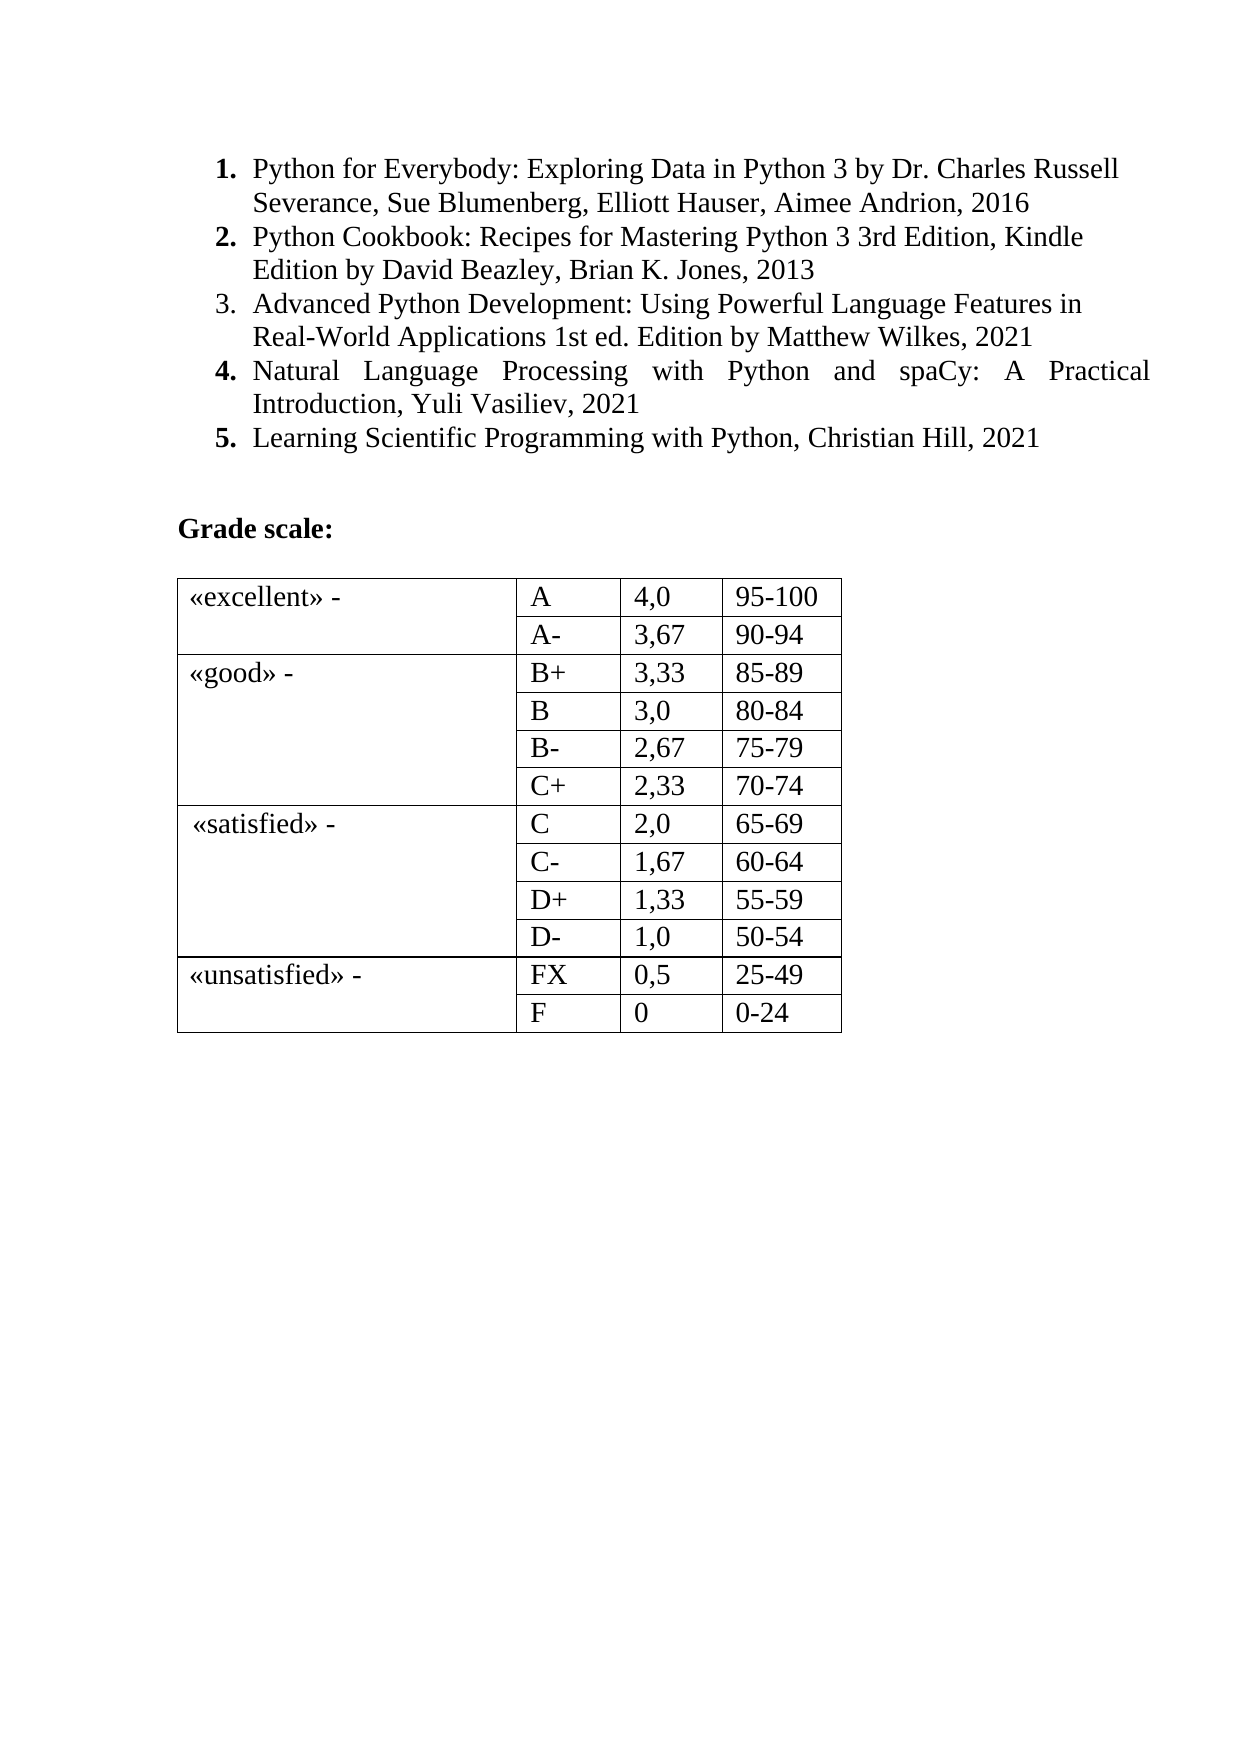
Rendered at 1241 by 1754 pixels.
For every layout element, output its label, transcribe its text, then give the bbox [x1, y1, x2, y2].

table_cell FX [517, 958, 620, 994]
table_cell 65-69 [723, 806, 841, 843]
subtitle Python Cookbook: Recipes for Mastering Python 3 3rd Edition, Kindle Edition by David Beazley, Brian K. Jones, 2013 [215, 219, 1152, 286]
table_cell С- [517, 844, 620, 881]
table_header 95-100 [723, 579, 841, 616]
table_cell 3,0 [621, 693, 722, 729]
table_header «excellent» - [178, 579, 516, 654]
table_cell 0,5 [621, 958, 722, 994]
table_cell «satisfied» - [178, 806, 516, 956]
table_cell 55-59 [723, 882, 841, 918]
table_header 4,0 [621, 579, 722, 616]
subtitle Python for Everybody: Exploring Data in Python 3 by Dr. Charles Russell Severance, Sue Blumenberg, Elliott Hauser, Aimee Andrion, 2016 [215, 152, 1152, 219]
list Learning Scientific Programming with Python, Christian Hill, 2021 [215, 420, 1152, 453]
table_cell 0 [621, 995, 722, 1032]
table_cell 3,67 [621, 617, 722, 654]
table_cell 1,0 [621, 920, 722, 956]
table_cell 90-94 [723, 617, 841, 654]
table_cell 3,33 [621, 655, 722, 692]
table_cell D- [517, 920, 620, 956]
table_cell 80-84 [723, 693, 841, 729]
table_cell С+ [517, 768, 620, 805]
table_cell «unsatisfied» - [178, 958, 516, 1032]
table_cell 60-64 [723, 844, 841, 881]
list Natural Language Processing with Python and spaCy: A Practical Introduction, Yuli Vasiliev, 2021 [215, 353, 1152, 420]
table_cell 85-89 [723, 655, 841, 692]
table_cell 2,0 [621, 806, 722, 843]
table_cell В [517, 693, 620, 729]
table_cell «good» - [178, 655, 516, 805]
table_cell 0-24 [723, 995, 841, 1032]
table_cell 1,67 [621, 844, 722, 881]
table_cell 70-74 [723, 768, 841, 805]
table_cell 25-49 [723, 958, 841, 994]
table_cell 50-54 [723, 920, 841, 956]
table_header А [517, 579, 620, 616]
table_cell В+ [517, 655, 620, 692]
table_cell 2,33 [621, 768, 722, 805]
table_cell С [517, 806, 620, 843]
subtitle Advanced Python Development: Using Powerful Language Features in Real-World Applications 1st ed. Edition by Matthew Wilkes, 2021 [215, 286, 1152, 353]
table_cell 2,67 [621, 731, 722, 767]
table_cell А- [517, 617, 620, 654]
table_cell 75-79 [723, 731, 841, 767]
table_cell F [517, 995, 620, 1032]
table_cell В- [517, 731, 620, 767]
table_cell D+ [517, 882, 620, 918]
table_cell 1,33 [621, 882, 722, 918]
text Grade scale: [177, 511, 1152, 545]
